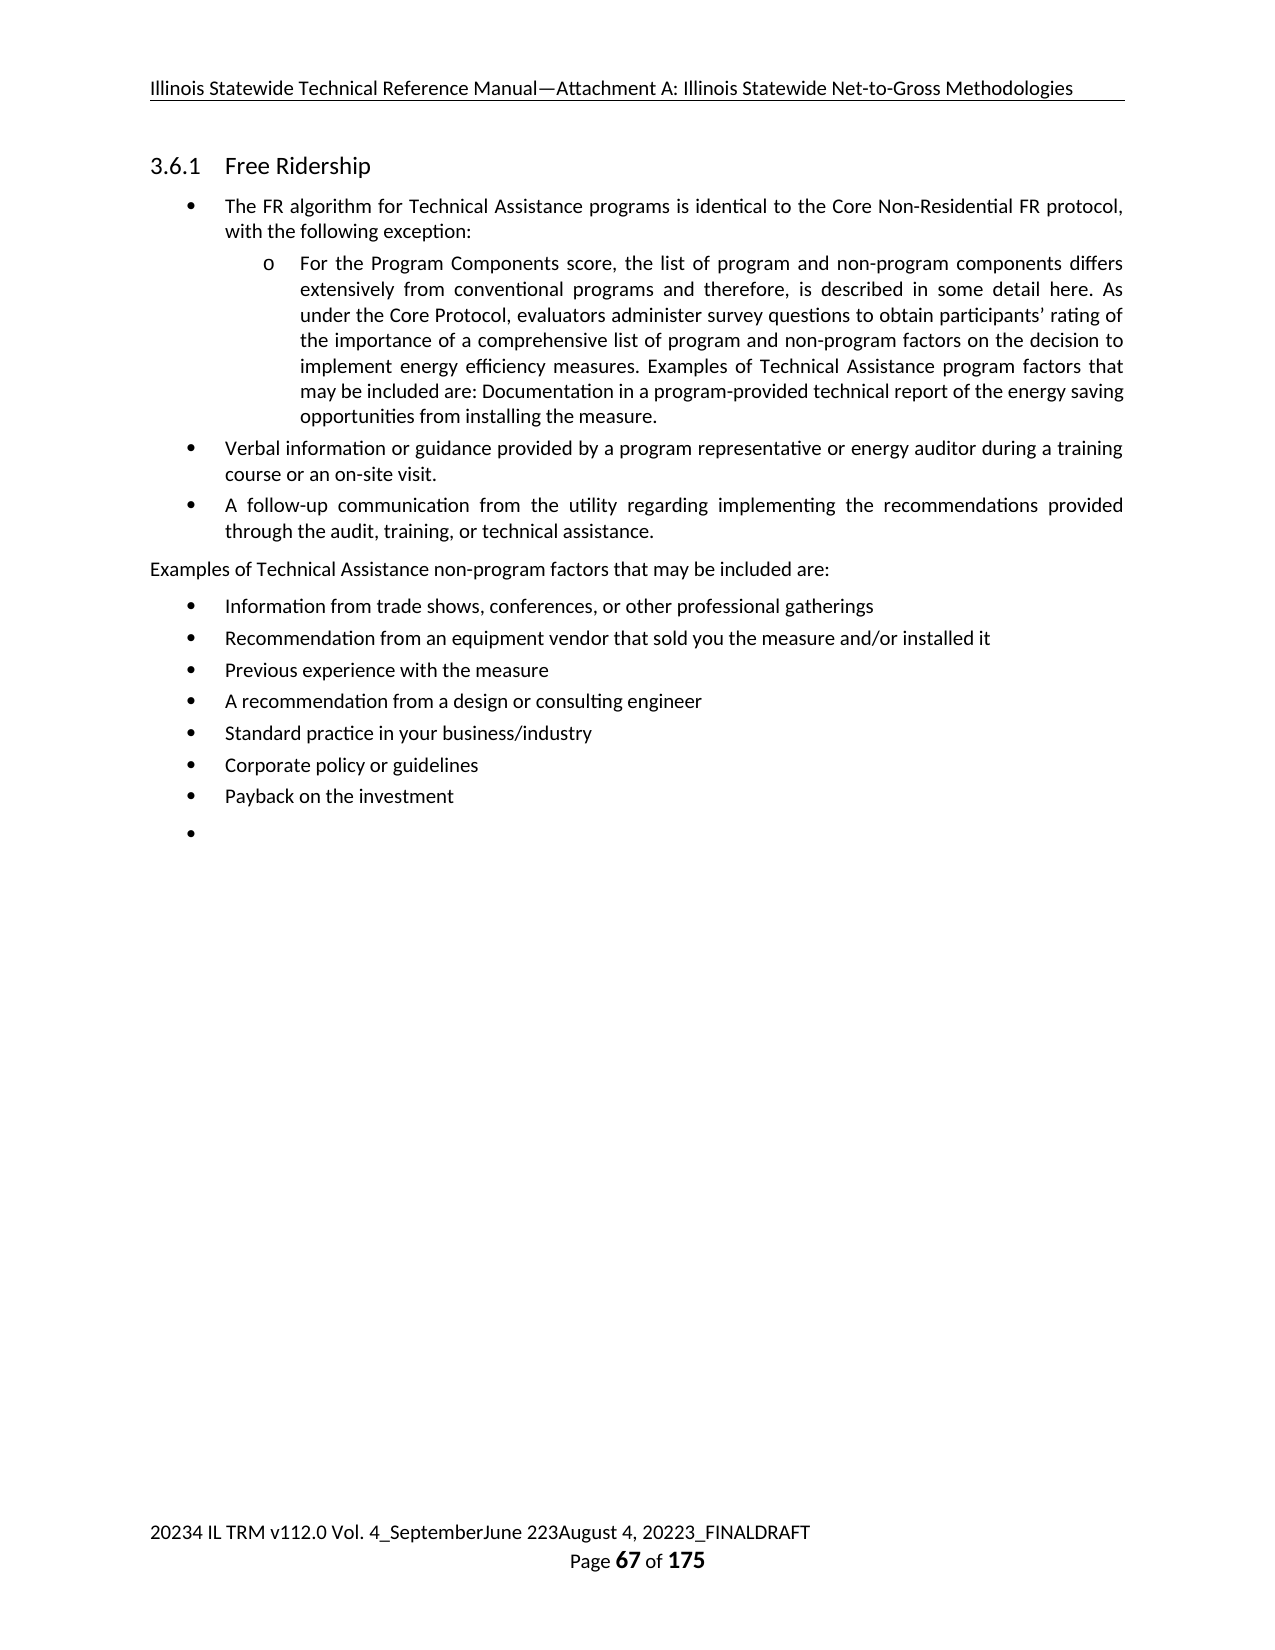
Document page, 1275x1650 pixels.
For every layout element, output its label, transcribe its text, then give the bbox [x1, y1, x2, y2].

subtitle Free Ridership [150, 150, 1125, 181]
list A recommendation from a design or consulting engineer [187, 689, 1125, 714]
list Standard practice in your business/industry [187, 720, 1125, 746]
list A follow-up communication from the utility regarding implementing the recommendations provided through the audit, training, or technical assistance. [187, 492, 1125, 543]
list Information from trade shows, conferences, or other professional gatherings [187, 594, 1125, 619]
list Verbal information or guidance provided by a program representative or energy auditor during a training course or an on-site visit. [187, 435, 1125, 486]
list For the Program Components score, the list of program and non-program components differs extensively from conventional programs and therefore, is described in some detail here. As under the Core Protocol, evaluators administer survey questions to obtain participants’ rating of the importance of a comprehensive list of program and non-program factors on the decision to implement energy efficiency measures. Examples of Technical Assistance program factors that may be included are: Documentation in a program-provided technical report of the energy saving opportunities from installing the measure. [262, 250, 1125, 429]
list Previous experience with the measure [187, 657, 1125, 682]
list Corporate policy or guidelines [187, 752, 1125, 777]
list The FR algorithm for Technical Assistance programs is identical to the Core Non-Residential FR protocol, with the following exception: [187, 193, 1125, 244]
list Recommendation from an equipment vendor that sold you the measure and/or installed it [187, 625, 1125, 651]
list Payback on the investment [187, 784, 1125, 809]
text Examples of Technical Assistance non-program factors that may be included are: [150, 556, 1125, 581]
